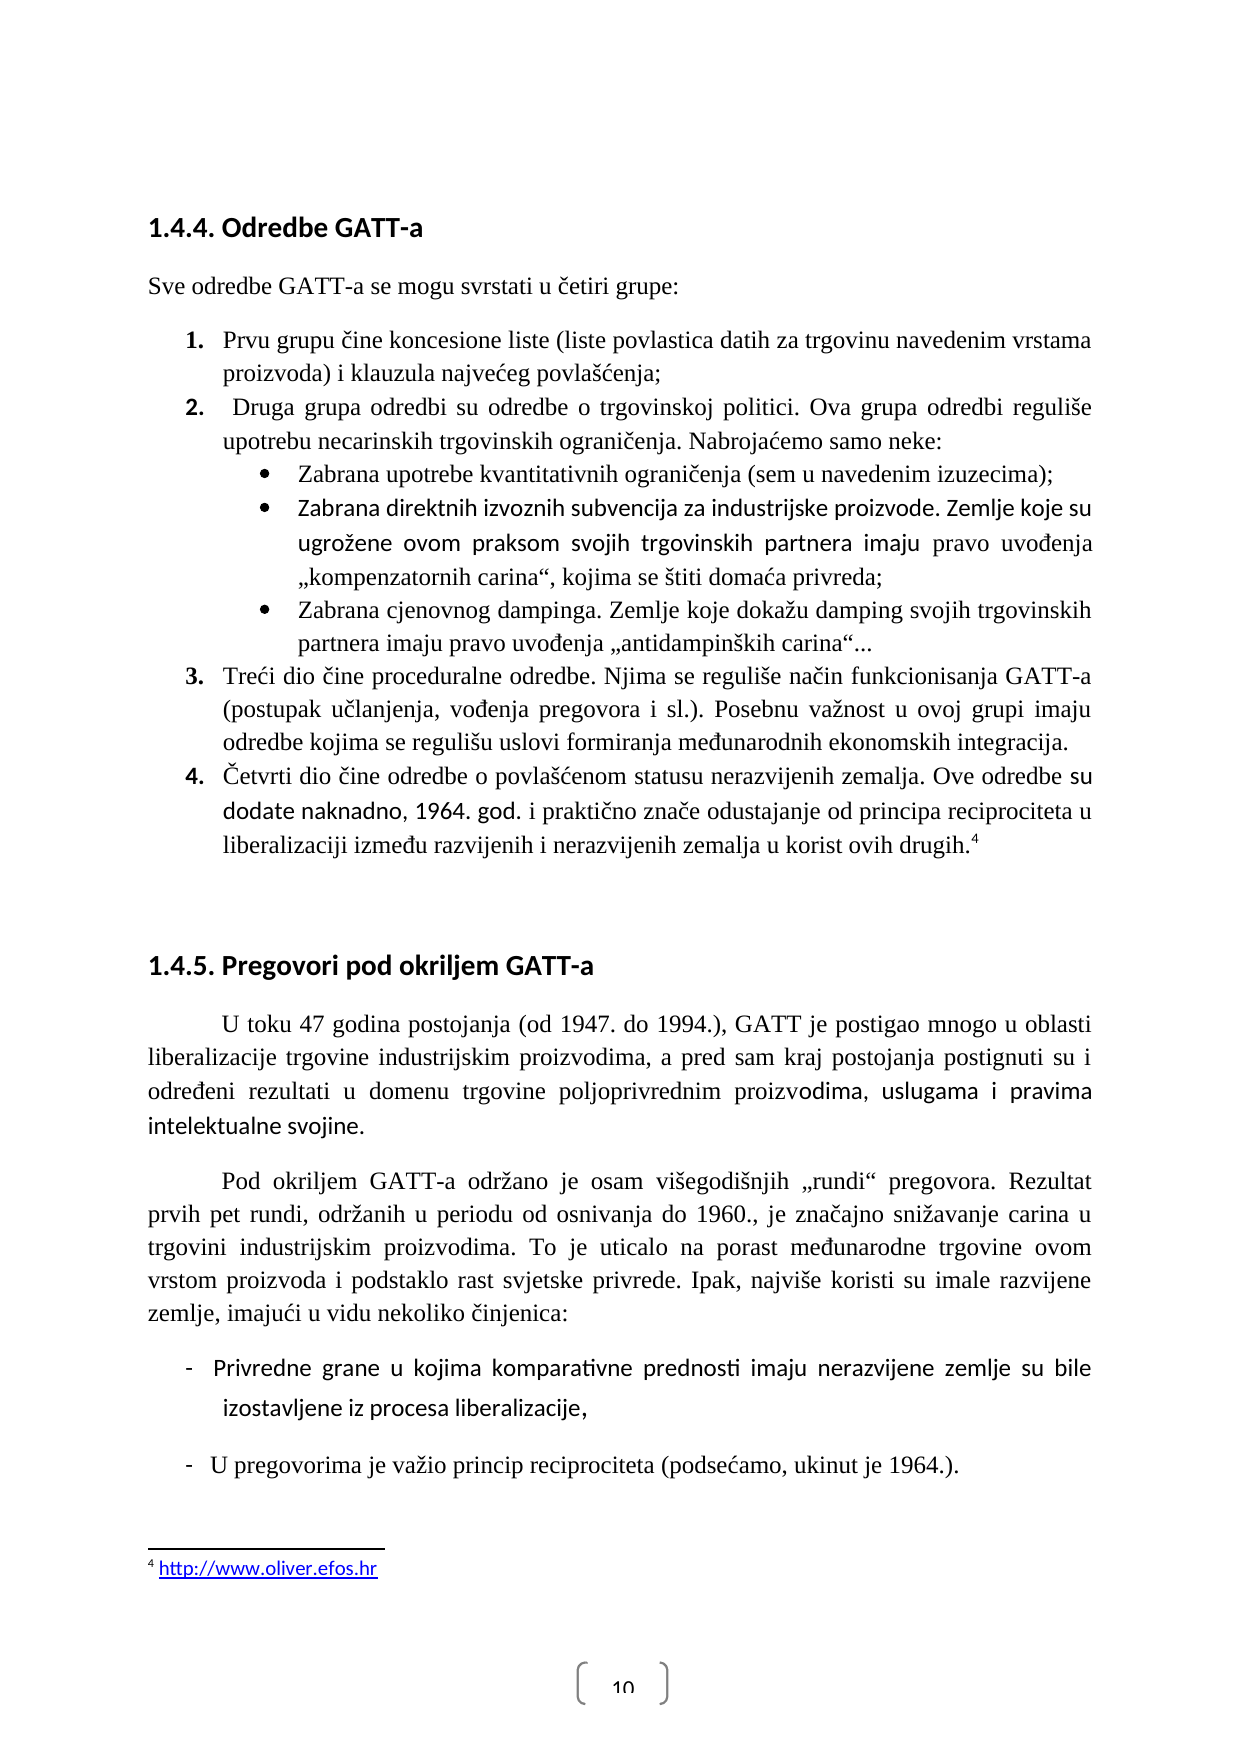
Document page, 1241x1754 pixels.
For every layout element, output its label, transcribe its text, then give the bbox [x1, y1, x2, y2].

list Treći dio čine proceduralne odredbe. Njima se reguliše način funkcionisanja GATT-a (postupak učlanjenja, vođenja pregovora i sl.). Posebnu važnost u ovoj grupi imaju odredbe kojima se regulišu uslovi formiranja međunarodnih ekonomskih integracija. [185, 661, 1093, 756]
text - Privredne grane u kojima komparativne prednosti imaju nerazvijene zemlje su bile izostavljene iz procesa liberalizacije, [185, 1352, 1093, 1423]
text U toku 47 godina postojanja (od 1947. do 1994.), GATT je postigao mnogo u oblasti liberalizacije trgovine industrijskim proizvodima, a pred sam kraj postojanja postignuti su i određeni rezultati u domenu trgovine poljoprivrednim proizvodima, uslugama i pravima intelektualne svojine. [148, 1009, 1093, 1141]
list Četvrti dio čine odredbe o povlašćenom statusu nerazvijenih zemalja. Ove odredbe su dodate naknadno, 1964. god. i praktično znače odustajanje od principa reciprociteta u liberalizaciji između razvijenih i nerazvijenih zemalja u korist ovih drugih. [185, 760, 1093, 860]
text Sve odredbe GATT-a se mogu svrstati u četiri grupe: [148, 271, 1093, 300]
text - U pregovorima je važio princip reciprociteta (podsećamo, ukinut je 1964.). [185, 1449, 1093, 1480]
text 1.4.5. Pregovori pod okriljem GATT-a [148, 947, 1093, 983]
list Prvu grupu čine koncesione liste (liste povlastica datih za trgovinu navedenim vrstama proizvoda) i klauzula najvećeg povlašćenja; [185, 325, 1093, 387]
list Zabrana direktnih izvoznih subvencija za industrijske proizvode. Zemlje koje su ugrožene ovom praksom svojih trgovinskih partnera imaju pravo uvođenja „kompenzatornih carina“, kojima se štiti domaća privreda; [260, 492, 1093, 590]
list Zabrana cjenovnog dampinga. Zemlje koje dokažu damping svojih trgovinskih partnera imaju pravo uvođenja „antidampinških carina“... [260, 595, 1093, 656]
list Zabrana upotrebe kvantitativnih ograničenja (sem u navedenim izuzecima); [260, 459, 1093, 488]
list Druga grupa odredbi su odredbe o trgovinskoj politici. Ova grupa odredbi reguliše upotrebu necarinskih trgovinskih ograničenja. Nabrojaćemo samo neke: [185, 391, 1093, 454]
text 1.4.4. Odredbe GATT-a [148, 209, 1093, 245]
text Pod okriljem GATT-a održano je osam višegodišnjih „rundi“ pregovora. Rezultat prvih pet rundi, održanih u periodu od osnivanja do 1960., je značajno snižavanje carina u trgovini industrijskim proizvodima. To je uticalo na porast međunarodne trgovine ovom vrstom proizvoda i podstaklo rast svjetske privrede. Ipak, najviše koristi su imale razvijene zemlje, imajući u vidu nekoliko činjenica: [148, 1166, 1093, 1327]
